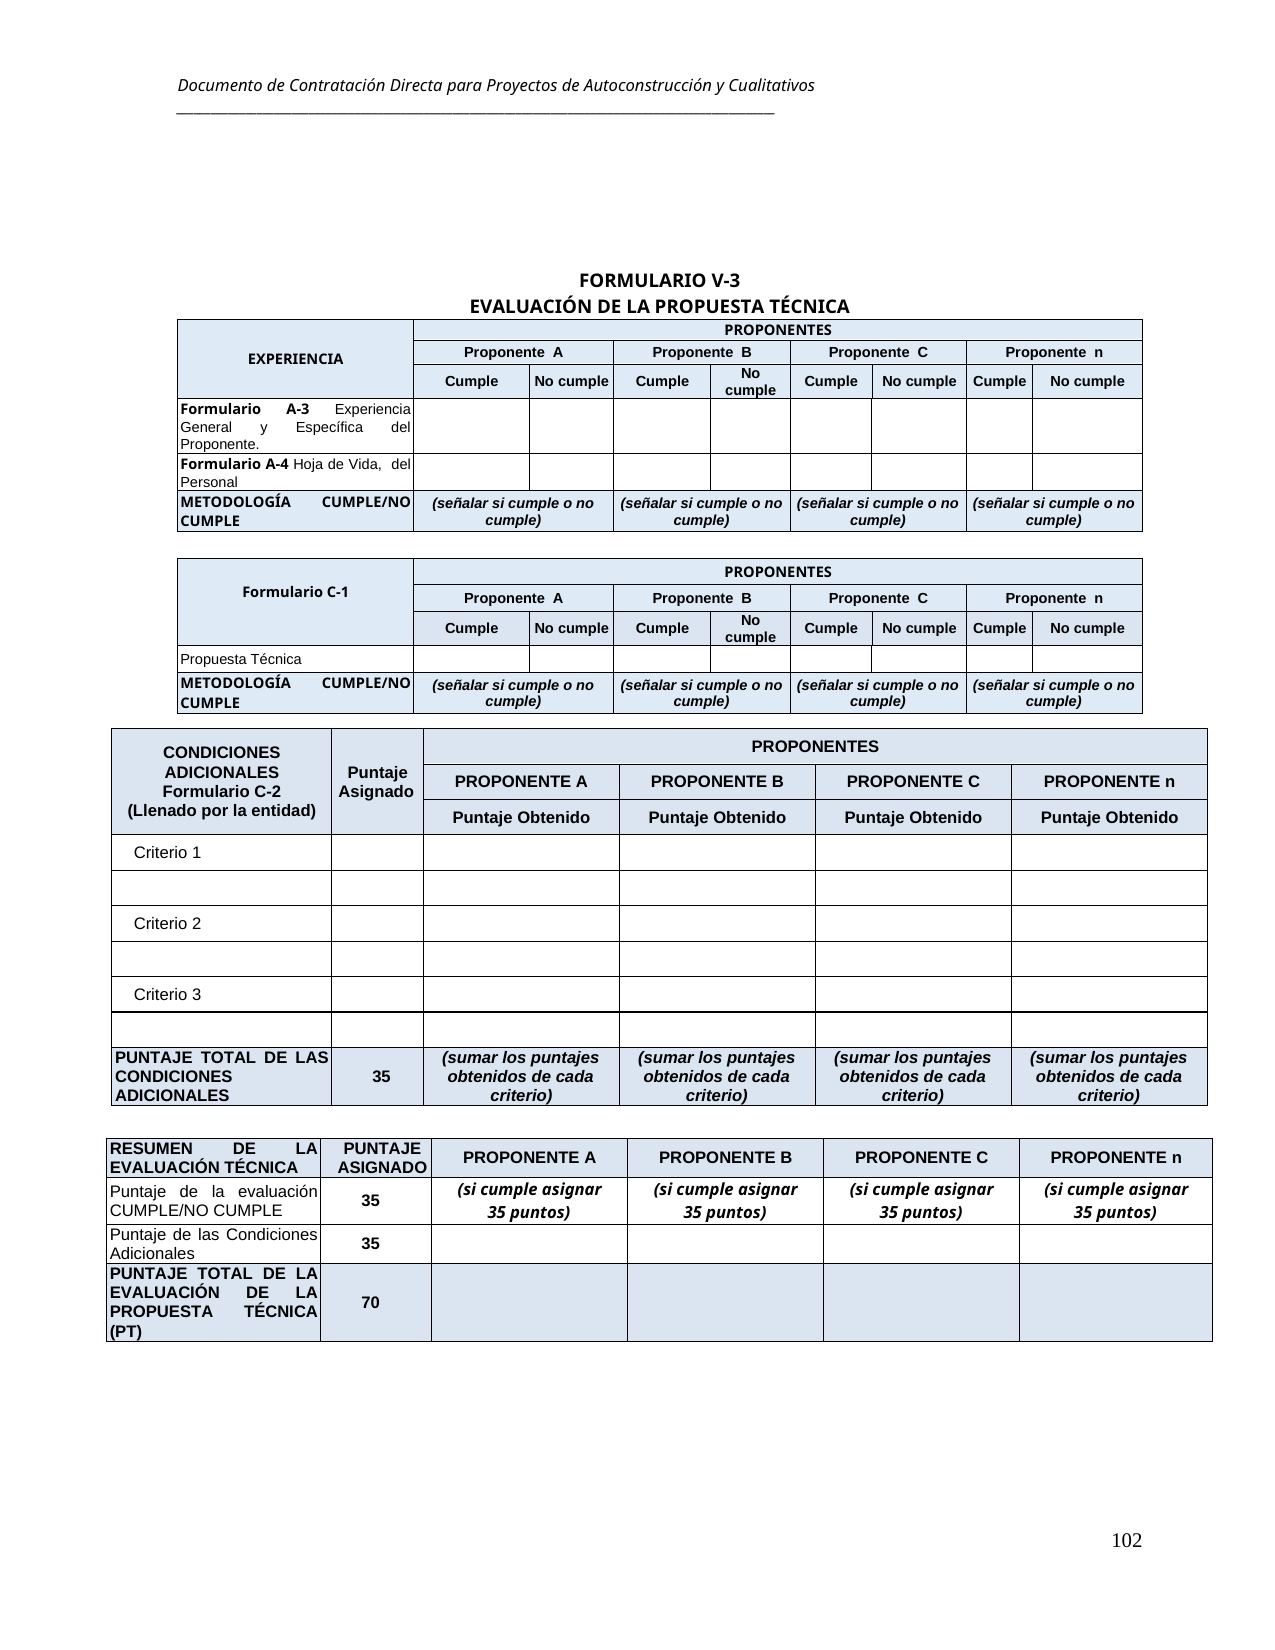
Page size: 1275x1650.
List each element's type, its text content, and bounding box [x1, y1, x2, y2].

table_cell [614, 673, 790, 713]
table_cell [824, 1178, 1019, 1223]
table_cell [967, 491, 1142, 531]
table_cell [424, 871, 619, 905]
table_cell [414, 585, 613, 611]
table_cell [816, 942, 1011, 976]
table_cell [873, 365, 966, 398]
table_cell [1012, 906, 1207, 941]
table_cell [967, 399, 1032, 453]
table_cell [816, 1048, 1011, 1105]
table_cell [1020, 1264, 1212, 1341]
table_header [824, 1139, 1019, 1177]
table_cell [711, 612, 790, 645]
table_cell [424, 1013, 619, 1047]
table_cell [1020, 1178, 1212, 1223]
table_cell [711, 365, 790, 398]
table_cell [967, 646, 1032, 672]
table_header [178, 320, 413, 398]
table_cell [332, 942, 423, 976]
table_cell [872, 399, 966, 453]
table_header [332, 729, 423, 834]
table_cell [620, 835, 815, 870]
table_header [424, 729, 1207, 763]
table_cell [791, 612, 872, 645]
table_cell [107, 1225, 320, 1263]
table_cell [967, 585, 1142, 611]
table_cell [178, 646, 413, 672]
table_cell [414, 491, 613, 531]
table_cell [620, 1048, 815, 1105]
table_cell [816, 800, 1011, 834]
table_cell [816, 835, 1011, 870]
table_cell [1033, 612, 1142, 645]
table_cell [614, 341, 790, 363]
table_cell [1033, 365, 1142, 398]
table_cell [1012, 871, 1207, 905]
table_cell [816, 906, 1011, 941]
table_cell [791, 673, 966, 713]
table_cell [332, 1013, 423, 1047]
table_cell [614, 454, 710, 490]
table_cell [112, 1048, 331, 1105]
text EVALUACIÓN DE LA PROPUESTA TÉCNICA [177, 293, 1142, 318]
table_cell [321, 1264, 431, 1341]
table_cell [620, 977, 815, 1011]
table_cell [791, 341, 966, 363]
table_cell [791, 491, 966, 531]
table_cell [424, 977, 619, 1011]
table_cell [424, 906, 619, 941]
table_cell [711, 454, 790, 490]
text FORMULARIO V-3 [177, 267, 1142, 293]
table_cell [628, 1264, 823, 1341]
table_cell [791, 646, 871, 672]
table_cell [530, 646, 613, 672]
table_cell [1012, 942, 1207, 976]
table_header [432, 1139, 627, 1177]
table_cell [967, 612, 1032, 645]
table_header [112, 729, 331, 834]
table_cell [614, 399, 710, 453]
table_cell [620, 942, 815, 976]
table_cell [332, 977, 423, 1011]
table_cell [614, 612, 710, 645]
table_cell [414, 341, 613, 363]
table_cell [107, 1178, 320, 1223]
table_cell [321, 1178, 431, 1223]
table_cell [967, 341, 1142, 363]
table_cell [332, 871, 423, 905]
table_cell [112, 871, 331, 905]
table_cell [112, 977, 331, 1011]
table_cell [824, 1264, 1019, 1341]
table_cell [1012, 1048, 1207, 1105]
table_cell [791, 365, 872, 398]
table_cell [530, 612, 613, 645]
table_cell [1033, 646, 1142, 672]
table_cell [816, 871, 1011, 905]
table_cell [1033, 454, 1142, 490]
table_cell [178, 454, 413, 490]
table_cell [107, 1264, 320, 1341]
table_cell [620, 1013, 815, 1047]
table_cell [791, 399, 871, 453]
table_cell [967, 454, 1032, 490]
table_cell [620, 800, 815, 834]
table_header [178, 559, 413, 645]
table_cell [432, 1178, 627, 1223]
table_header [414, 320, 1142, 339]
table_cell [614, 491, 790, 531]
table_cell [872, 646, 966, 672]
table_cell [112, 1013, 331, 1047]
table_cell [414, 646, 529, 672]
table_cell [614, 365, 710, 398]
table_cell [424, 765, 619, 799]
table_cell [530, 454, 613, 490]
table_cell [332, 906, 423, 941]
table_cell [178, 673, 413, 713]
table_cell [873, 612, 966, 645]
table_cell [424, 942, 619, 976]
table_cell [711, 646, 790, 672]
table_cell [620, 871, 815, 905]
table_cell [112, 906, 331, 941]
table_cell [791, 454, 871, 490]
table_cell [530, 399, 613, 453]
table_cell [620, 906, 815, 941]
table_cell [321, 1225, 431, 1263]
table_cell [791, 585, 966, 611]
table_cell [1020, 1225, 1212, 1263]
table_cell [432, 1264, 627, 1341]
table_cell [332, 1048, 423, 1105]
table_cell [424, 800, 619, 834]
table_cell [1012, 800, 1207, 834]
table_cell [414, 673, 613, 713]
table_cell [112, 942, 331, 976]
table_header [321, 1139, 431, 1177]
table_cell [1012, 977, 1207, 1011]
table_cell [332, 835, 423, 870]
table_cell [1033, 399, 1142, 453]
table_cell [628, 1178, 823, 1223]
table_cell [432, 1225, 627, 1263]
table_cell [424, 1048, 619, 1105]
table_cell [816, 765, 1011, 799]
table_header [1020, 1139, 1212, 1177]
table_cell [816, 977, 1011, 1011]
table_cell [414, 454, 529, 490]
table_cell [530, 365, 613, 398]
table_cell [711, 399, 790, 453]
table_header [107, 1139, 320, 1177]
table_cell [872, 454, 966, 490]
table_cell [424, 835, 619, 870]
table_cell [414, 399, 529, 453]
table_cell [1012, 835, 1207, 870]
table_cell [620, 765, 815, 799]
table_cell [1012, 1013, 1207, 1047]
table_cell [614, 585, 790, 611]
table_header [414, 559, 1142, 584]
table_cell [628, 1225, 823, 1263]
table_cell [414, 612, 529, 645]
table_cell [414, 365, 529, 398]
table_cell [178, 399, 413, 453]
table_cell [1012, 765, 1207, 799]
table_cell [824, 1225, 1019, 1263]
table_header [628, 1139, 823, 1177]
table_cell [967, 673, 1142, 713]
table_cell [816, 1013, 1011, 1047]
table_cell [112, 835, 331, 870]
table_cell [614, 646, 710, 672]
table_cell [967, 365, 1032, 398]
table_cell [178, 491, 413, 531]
